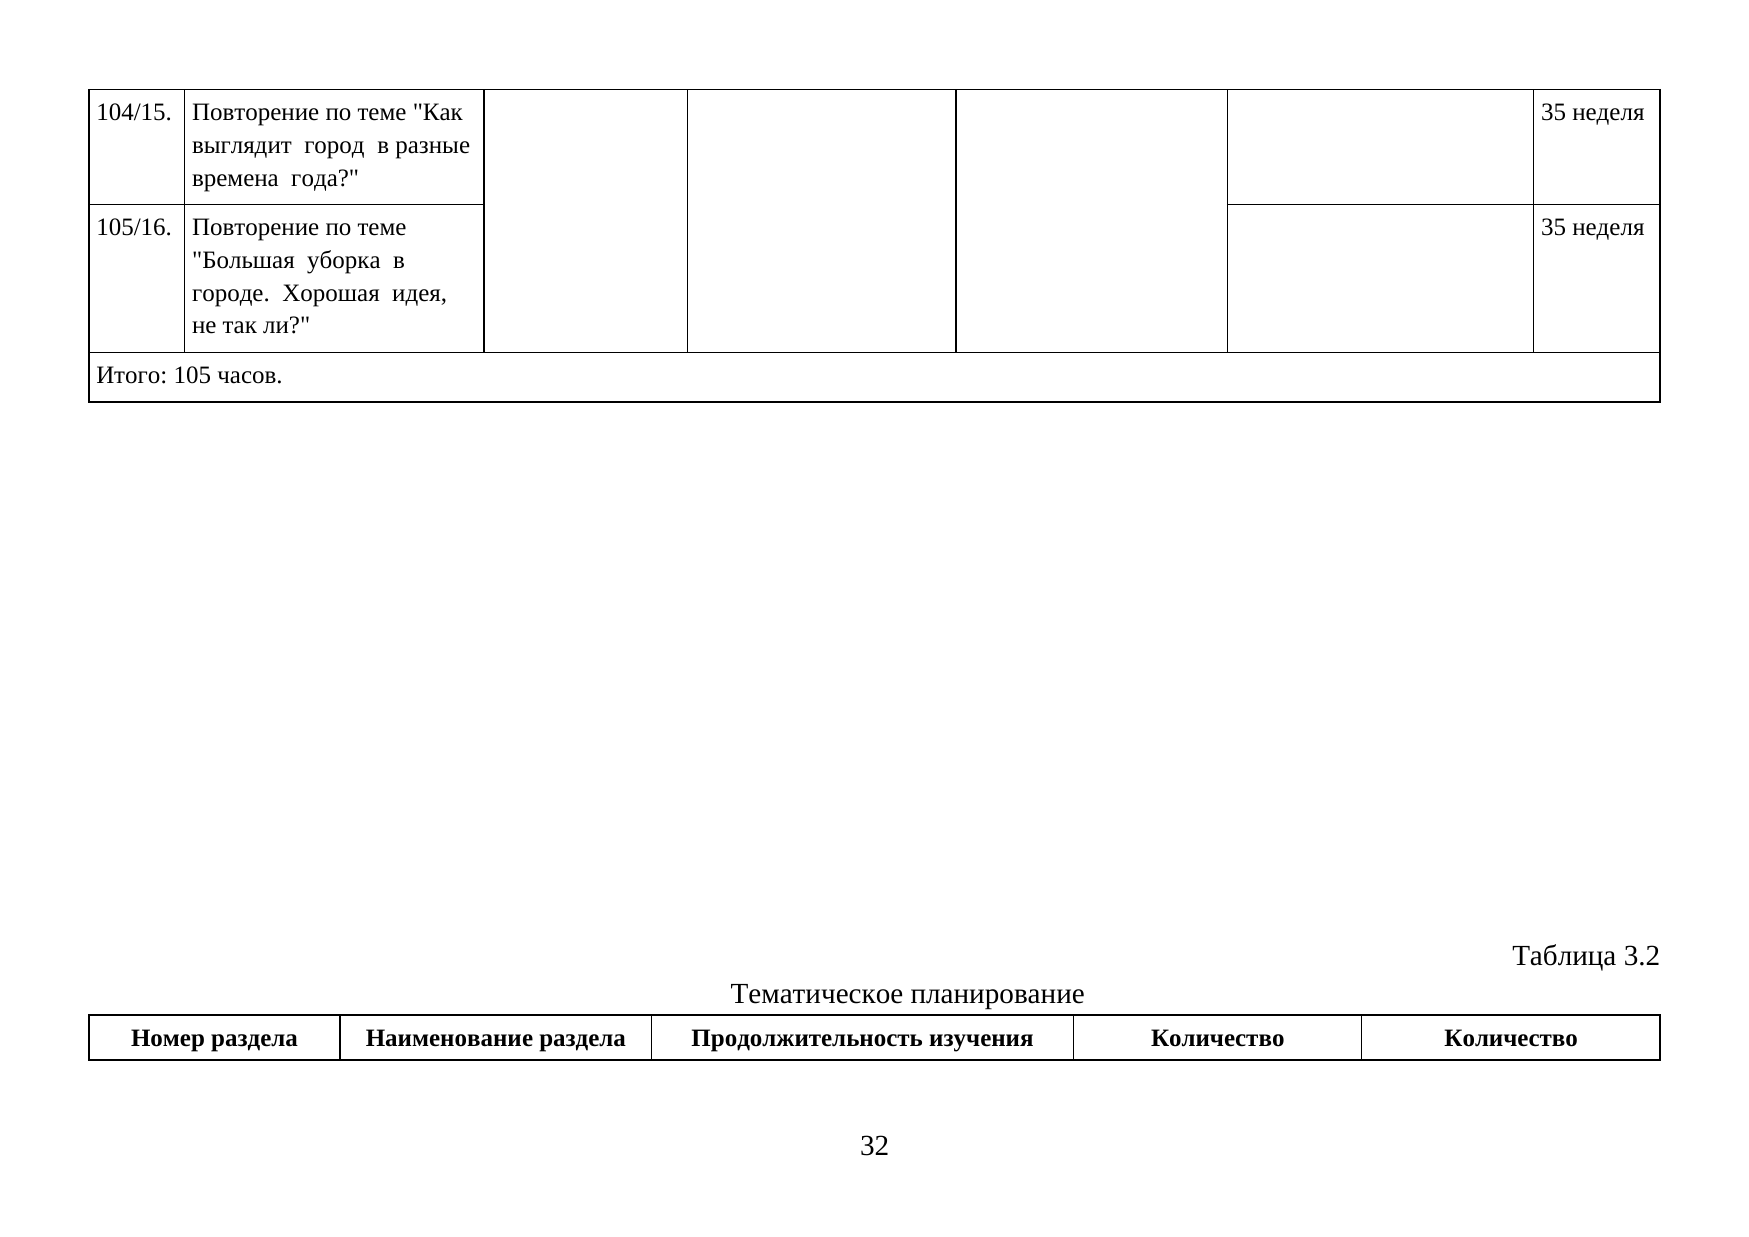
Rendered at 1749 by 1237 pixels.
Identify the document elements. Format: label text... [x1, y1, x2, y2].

text Тематическое планирование [89, 976, 1660, 1009]
table_cell Повторение по теме "Большая уборка в городе. Хорошая идея, не так ли?" [185, 205, 483, 351]
table_cell 35 неделя [1534, 90, 1659, 204]
table_cell [1228, 90, 1533, 204]
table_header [341, 1016, 651, 1059]
table_cell 105/16. [90, 205, 184, 351]
text Таблица 3.2 [89, 938, 1660, 971]
table_cell [1228, 205, 1533, 351]
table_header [90, 1016, 339, 1059]
table_cell Итого: 105 часов. [90, 353, 1659, 401]
table_cell Повторение по теме "Как выглядит город в разные времена года?" [185, 90, 483, 204]
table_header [652, 1016, 1073, 1059]
table_cell 104/15. [90, 90, 184, 204]
table_cell 35 неделя [1534, 205, 1659, 351]
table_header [1362, 1016, 1659, 1059]
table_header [1074, 1016, 1361, 1059]
